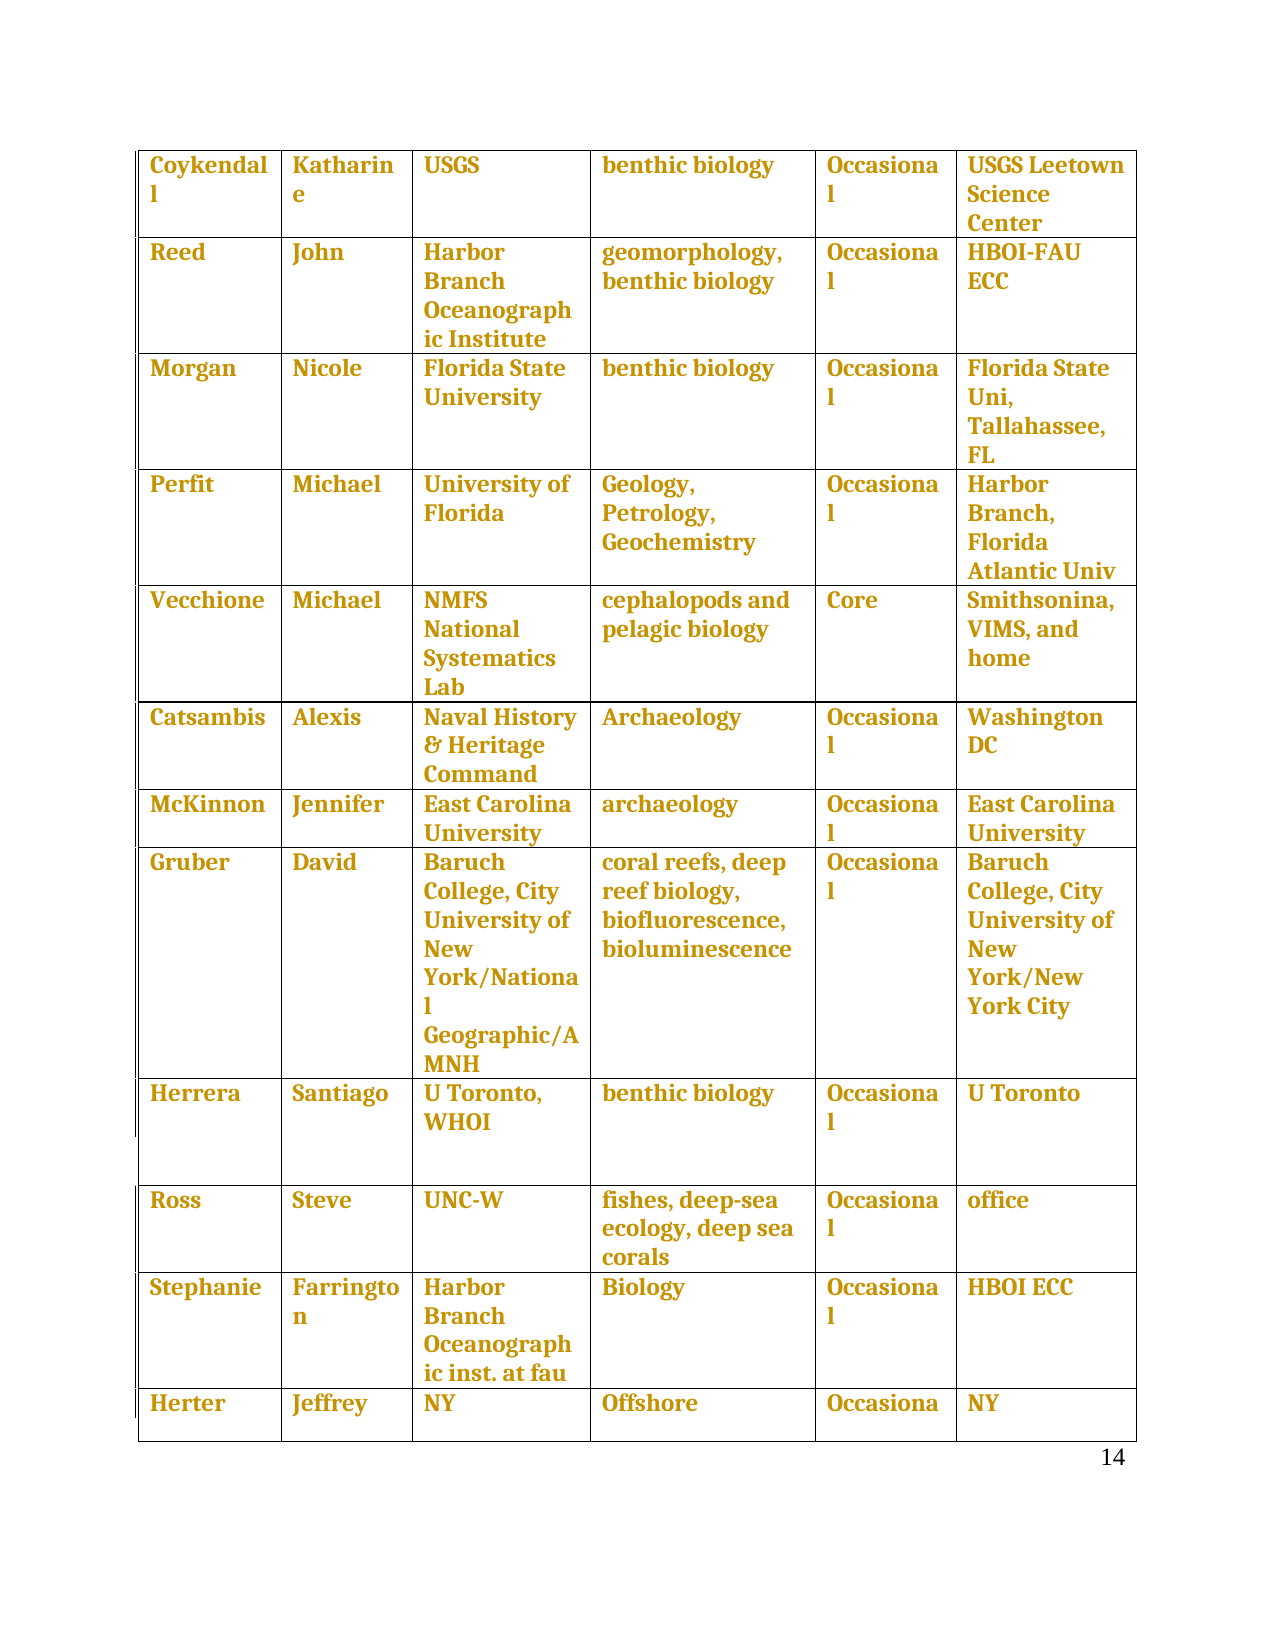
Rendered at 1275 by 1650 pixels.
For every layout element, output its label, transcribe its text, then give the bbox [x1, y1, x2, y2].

table_cell Core [816, 586, 956, 701]
table_cell UNC-W [413, 1186, 590, 1272]
table_cell office [957, 1186, 1136, 1272]
table_cell NMFS National Systematics Lab [413, 586, 590, 701]
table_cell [591, 1389, 815, 1441]
table_cell cephalopods and pelagic biology [591, 586, 815, 701]
table_cell Biology [591, 1273, 815, 1388]
table_cell Farrington [282, 1273, 412, 1388]
table_cell Michael [282, 586, 412, 701]
table_cell Herter [139, 1389, 281, 1441]
table_cell University of Florida [413, 470, 590, 585]
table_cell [957, 1389, 1136, 1441]
table_cell Occasional [816, 1389, 956, 1441]
table_cell Herrera [139, 1079, 281, 1184]
table_cell Coykendall [139, 151, 281, 237]
table_cell fishes, deep-sea ecology, deep sea corals [591, 1186, 815, 1272]
table_cell Naval History & Heritage Command [413, 703, 590, 789]
table_cell Smithsonina, VIMS, and home [957, 586, 1136, 701]
table_cell Occasional [816, 848, 956, 1078]
table_cell David [282, 848, 412, 1078]
table_cell Ross [139, 1186, 281, 1272]
table_cell Jennifer [282, 790, 412, 847]
table_cell Harbor Branch, Florida Atlantic Univ [957, 470, 1136, 585]
table_cell coral reefs, deep reef biology, biofluorescence, bioluminescence [591, 848, 815, 1078]
table_cell Occasional [816, 354, 956, 469]
table_cell Catsambis [139, 703, 281, 789]
table_cell Occasional [816, 703, 956, 789]
table_cell USGS Leetown Science Center [957, 151, 1136, 237]
table_cell Jeffrey [282, 1389, 412, 1441]
table_cell Occasional [816, 1186, 956, 1272]
table_cell Occasional [816, 151, 956, 237]
table_cell Katharine [282, 151, 412, 237]
table_cell Michael [282, 470, 412, 585]
table_cell Occasional [816, 470, 956, 585]
table_cell Geology, Petrology, Geochemistry [591, 470, 815, 585]
table_cell McKinnon [139, 790, 281, 847]
table_cell geomorphology, benthic biology [591, 238, 815, 353]
table_cell Washington DC [957, 703, 1136, 789]
table_cell Morgan [139, 354, 281, 469]
table_cell Perfit [139, 470, 281, 585]
table_cell Steve [282, 1186, 412, 1272]
table_cell benthic biology [591, 354, 815, 469]
table_cell East Carolina University [413, 790, 590, 847]
table_cell U Toronto, WHOI [413, 1079, 590, 1184]
table_cell benthic biology [591, 1079, 815, 1184]
table_cell USGS [413, 151, 590, 237]
table_cell Gruber [139, 848, 281, 1078]
table_cell Florida State University [413, 354, 590, 469]
table_cell Occasional [816, 1079, 956, 1184]
table_cell archaeology [591, 790, 815, 847]
table_cell Santiago [282, 1079, 412, 1184]
table_cell John [282, 238, 412, 353]
table_cell Baruch College, City University of New York/New York City [957, 848, 1136, 1078]
table_cell Florida State Uni, Tallahassee, FL [957, 354, 1136, 469]
table_cell Occasional [816, 238, 956, 353]
table_cell HBOI-FAU ECC [957, 238, 1136, 353]
table_cell Occasional [816, 1273, 956, 1388]
table_cell Occasional [816, 790, 956, 847]
table_cell U Toronto [957, 1079, 1136, 1184]
table_cell Vecchione [139, 586, 281, 701]
table_cell East Carolina University [957, 790, 1136, 847]
table_cell benthic biology [591, 151, 815, 237]
table_cell Baruch College, City University of New York/National Geographic/AMNH [413, 848, 590, 1078]
table_cell Nicole [282, 354, 412, 469]
table_cell Stephanie [139, 1273, 281, 1388]
table_cell Archaeology [591, 703, 815, 789]
table_cell Harbor Branch Oceanographic inst. at fau [413, 1273, 590, 1388]
table_cell Alexis [282, 703, 412, 789]
table_cell Reed [139, 238, 281, 353]
table_cell Harbor Branch Oceanographic Institute [413, 238, 590, 353]
table_cell HBOI ECC [957, 1273, 1136, 1388]
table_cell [413, 1389, 590, 1441]
